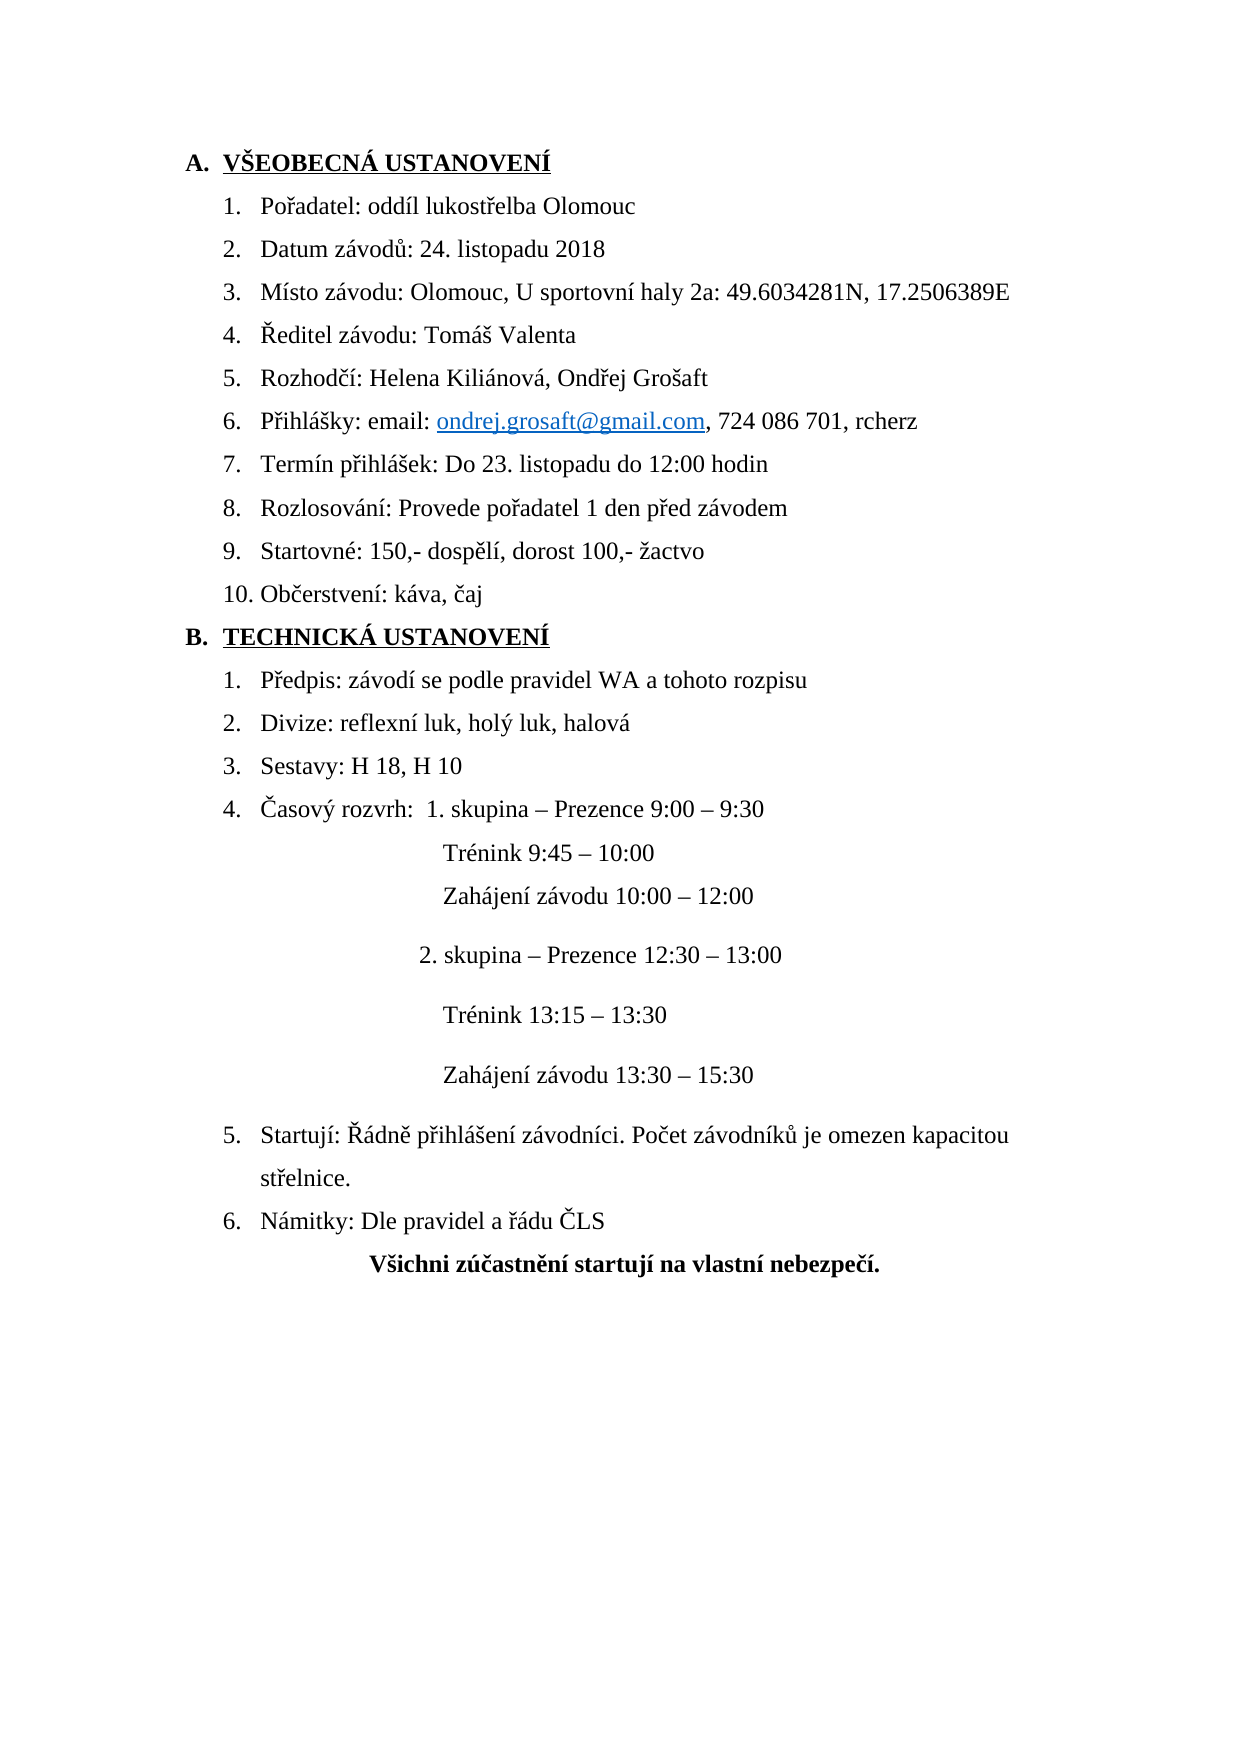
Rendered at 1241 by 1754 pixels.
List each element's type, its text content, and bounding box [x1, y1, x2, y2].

list Časový rozvrh: 1. skupina – Prezence 9:00 – 9:30 [223, 794, 1093, 823]
list Startovné: 150,- dospělí, dorost 100,- žactvo [223, 536, 1093, 564]
list Předpis: závodí se podle pravidel WA a tohoto rozpisu [223, 665, 1093, 694]
list Datum závodů: 24. listopadu 2018 [223, 234, 1093, 263]
list Zahájení závodu 10:00 – 12:00 [408, 881, 1093, 909]
list Námitky: Dle pravidel a řádu ČLS [223, 1206, 1093, 1235]
text Trénink 13:15 – 13:30 [148, 1000, 1093, 1029]
text 2. skupina – Prezence 12:30 – 13:00 [148, 941, 1093, 969]
list Občerstvení: káva, čaj [223, 579, 1093, 608]
list TECHNICKÁ USTANOVENÍ [185, 622, 1093, 651]
list Rozlosování: Provede pořadatel 1 den před závodem [223, 493, 1093, 521]
list Místo závodu: Olomouc, U sportovní haly 2a: 49.6034281N, 17.2506389E [223, 277, 1093, 306]
text Zahájení závodu 13:30 – 15:30 [148, 1060, 1093, 1089]
list Všichni zúčastnění startují na vlastní nebezpečí. [369, 1249, 1093, 1278]
list Přihlášky: email: ondrej.grosaft@gmail.com, 724 086 701, rcherz [223, 406, 1093, 435]
list Sestavy: H 18, H 10 [223, 751, 1093, 780]
list Rozhodčí: Helena Kiliánová, Ondřej Grošaft [223, 363, 1093, 392]
list Ředitel závodu: Tomáš Valenta [223, 320, 1093, 349]
list VŠEOBECNÁ USTANOVENÍ [185, 148, 1093, 176]
list Divize: reflexní luk, holý luk, halová [223, 708, 1093, 737]
list Termín přihlášek: Do 23. listopadu do 12:00 hodin [223, 449, 1093, 478]
list Startují: Řádně přihlášení závodníci. Počet závodníků je omezen kapacitou střelnice. [223, 1120, 1093, 1192]
list Pořadatel: oddíl lukostřelba Olomouc [223, 191, 1093, 219]
list Trénink 9:45 – 10:00 [408, 838, 1093, 866]
